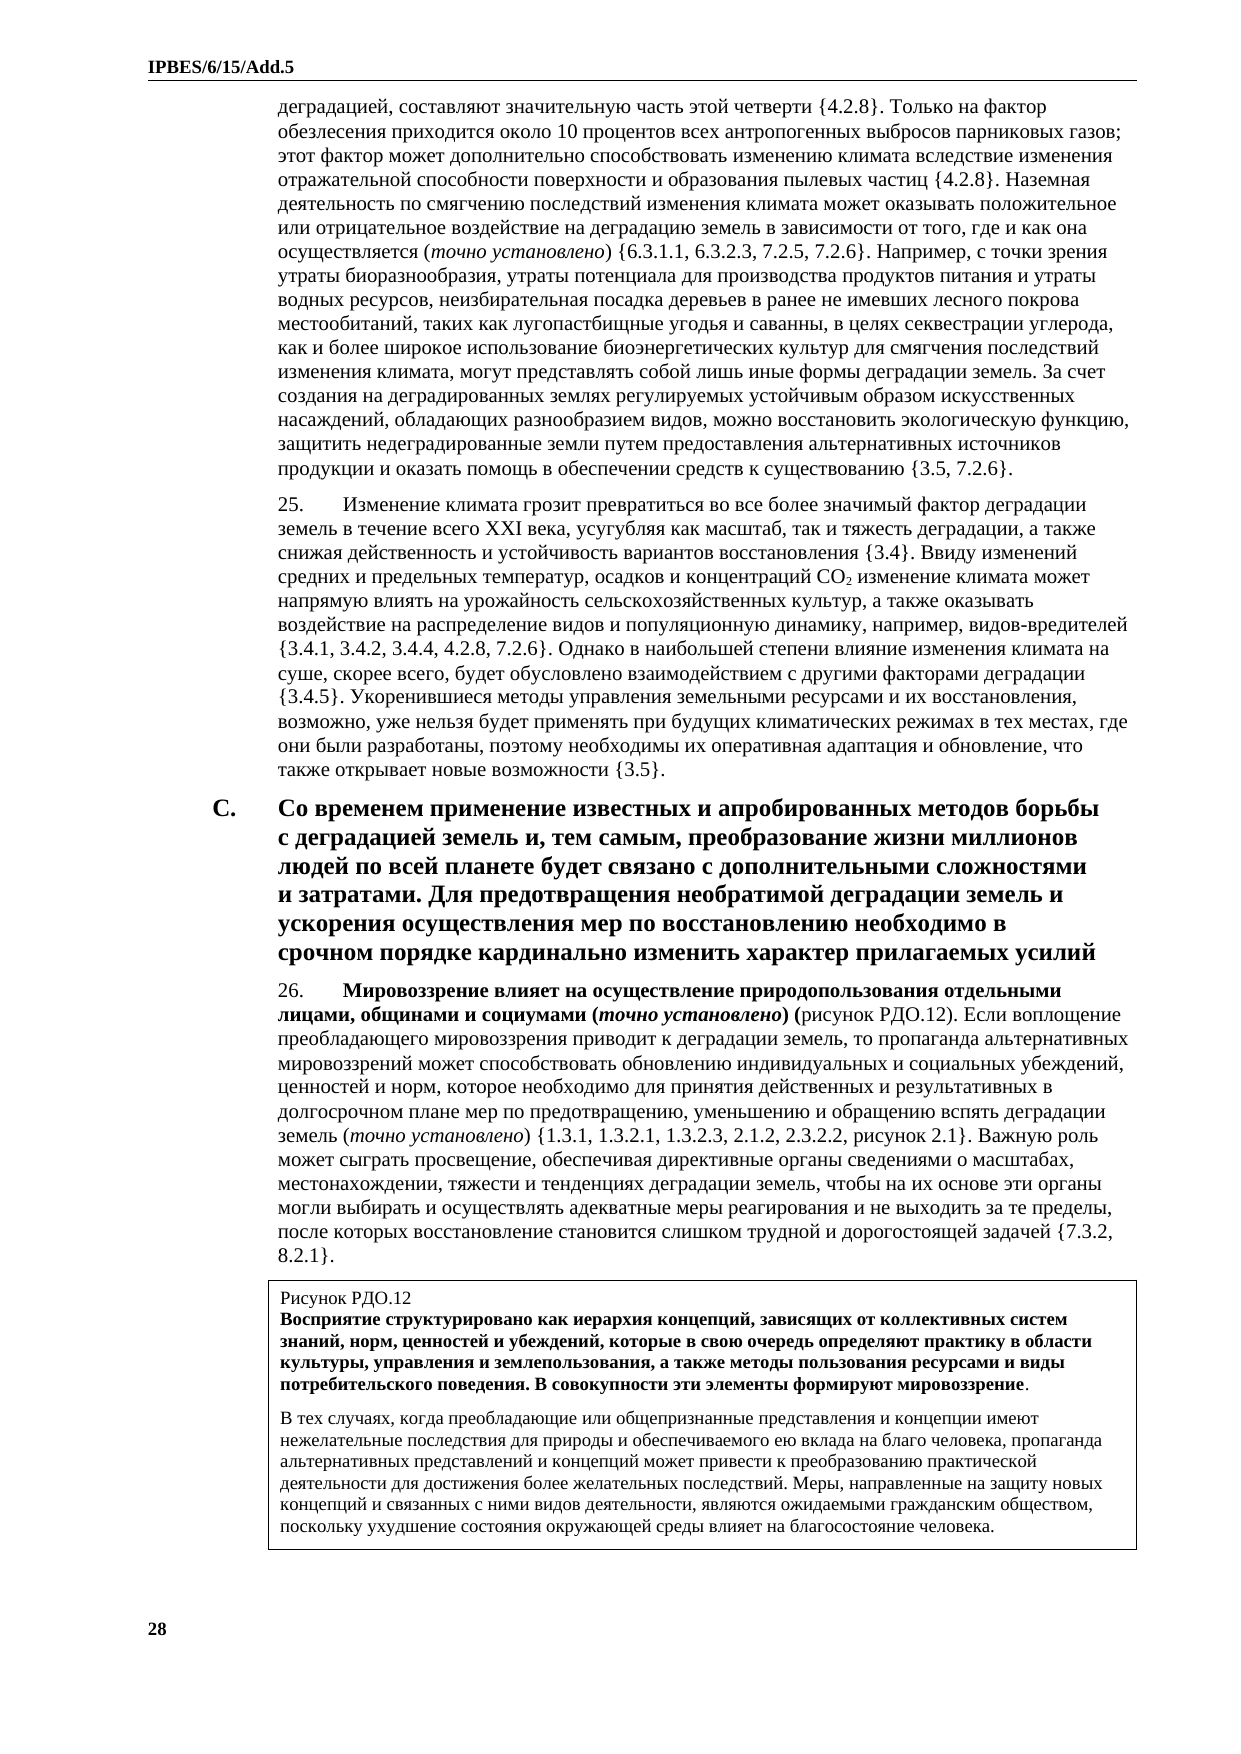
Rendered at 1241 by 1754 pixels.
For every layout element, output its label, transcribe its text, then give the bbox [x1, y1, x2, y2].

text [278, 94, 1137, 479]
text 26. Мировоззрение влияет на осуществление природопользования отдельными лицами, общинами и социумами (точно установлено) (рисунок РДО.12). Если воплощение преобладающего мировоззрения приводит к деградации земель, то пропаганда альтернативных мировоззрений может способствовать обновлению индивидуальных и социальных убеждений, ценностей и норм, которое необходимо для принятия действенных и результативных в долгосрочном плане мер по предотвращению, уменьшению и обращению вспять деградации земель (точно установлено) {1.3.1, 1.3.2.1, 1.3.2.3, 2.1.2, 2.3.2.2, рисунок 2.1}. Важную роль может сыграть просвещение, обеспечивая директивные органы сведениями о масштабах, местонахождении, тяжести и тенденциях деградации земель, чтобы на их основе эти органы могли выбирать и осуществлять адекватные меры реагирования и не выходить за те пределы, после которых восстановление становится слишком трудной и дорогостоящей задачей {7.3.2, 8.2.1}. [278, 978, 1137, 1267]
text 25. Изменение климата грозит превратиться во все более значимый фактор деградации земель в течение всего XXI века, усугубляя как масштаб, так и тяжесть деградации, а также снижая действенность и устойчивость вариантов восстановления {3.4}. Ввиду изменений средних и предельных температур, осадков и концентраций CO2 изменение климата может напрямую влиять на урожайность сельскохозяйственных культур, а также оказывать воздействие на распределение видов и популяционную динамику, например, видов-вредителей {3.4.1, 3.4.2, 3.4.4, 4.2.8, 7.2.6}. Однако в наибольшей степени влияние изменения климата на суше, скорее всего, будет обусловлено взаимодействием с другими факторами деградации {3.4.5}. Укоренившиеся методы управления земельными ресурсами и их восстановления, возможно, уже нельзя будет применять при будущих климатических режимах в тех местах, где они были разработаны, поэтому необходимы их оперативная адаптация и обновление, что также открывает новые возможности {3.5}. [278, 492, 1137, 781]
text C. Со временем применение известных и апробированных методов борьбы с деградацией земель и, тем самым, преобразование жизни миллионов людей по всей планете будет связано с дополнительными сложностями и затратами. Для предотвращения необратимой деградации земель и ускорения осуществления мер по восстановлению необходимо в срочном порядке кардинально изменить характер прилагаемых усилий [148, 793, 1107, 966]
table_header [269, 1281, 1136, 1549]
